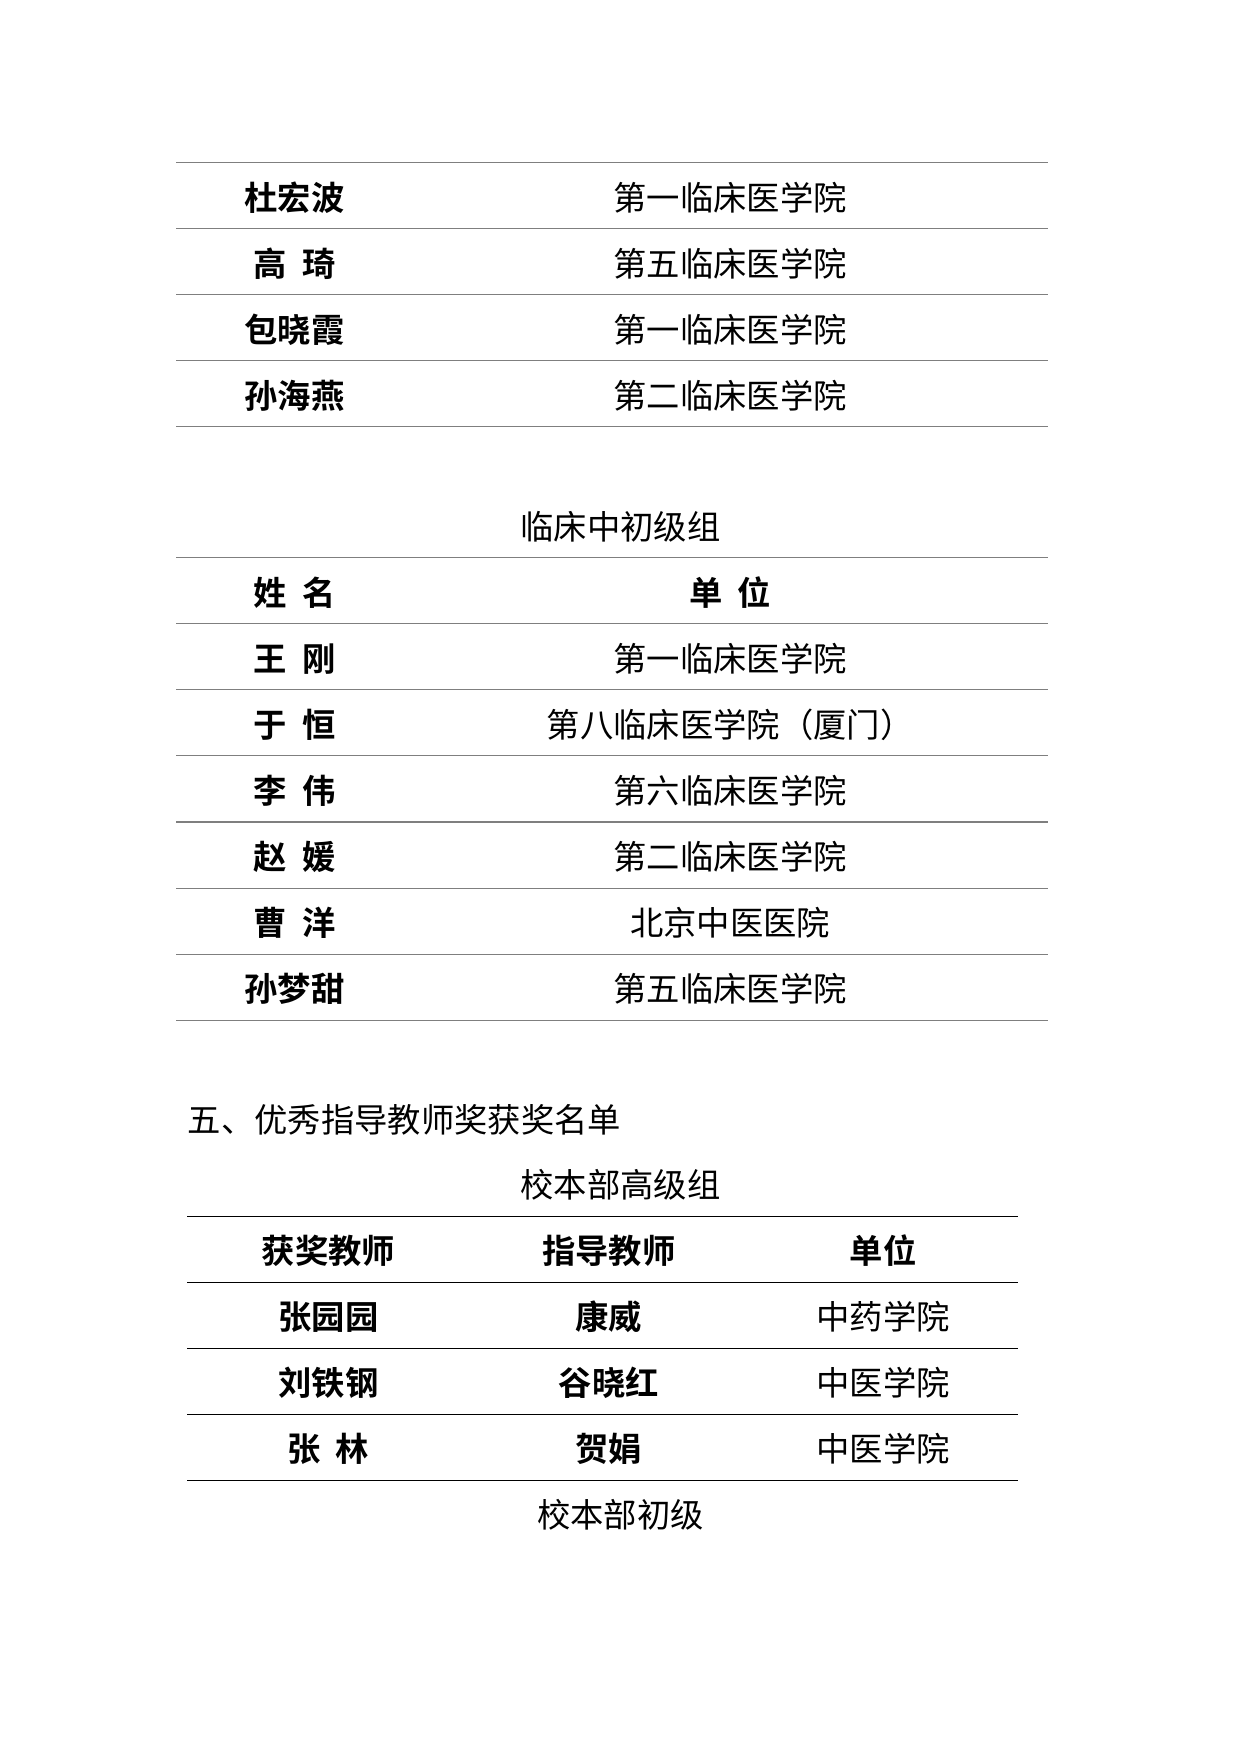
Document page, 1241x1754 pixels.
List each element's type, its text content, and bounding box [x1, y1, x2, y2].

table_cell 刘铁钢 [187, 1349, 469, 1414]
table_header 指导教师 [469, 1217, 748, 1282]
table_cell 北京中医医院 [413, 889, 1047, 953]
table_cell 第二临床医学院 [413, 823, 1047, 887]
table_cell 李 伟 [176, 756, 412, 821]
table_cell 中医学院 [748, 1349, 1017, 1414]
table_header 单位 [748, 1217, 1017, 1282]
table_cell 孙梦甜 [176, 955, 412, 1019]
table_cell 曹 洋 [176, 889, 412, 953]
table_cell 康威 [469, 1283, 748, 1348]
table_header 获奖教师 [187, 1217, 469, 1282]
text 五、优秀指导教师奖获奖名单 [187, 1086, 1053, 1151]
table_cell 第八临床医学院（厦门） [413, 690, 1047, 755]
text 校本部高级组 [187, 1151, 1053, 1216]
table_cell 于 恒 [176, 690, 412, 755]
text 校本部初级 [187, 1481, 1053, 1546]
table_cell 谷晓红 [469, 1349, 748, 1414]
table_header 单 位 [413, 558, 1047, 623]
text 临床中初级组 [187, 492, 1053, 557]
table_cell 中药学院 [748, 1283, 1017, 1348]
table_cell 张 林 [187, 1415, 469, 1480]
table_cell 第一临床医学院 [413, 624, 1047, 689]
table_cell 第二临床医学院 [413, 361, 1047, 426]
table_cell 张园园 [187, 1283, 469, 1348]
table_cell 孙海燕 [176, 361, 412, 426]
table_cell 王 刚 [176, 624, 412, 689]
table_cell 贺娟 [469, 1415, 748, 1480]
table_cell 包晓霞 [176, 295, 412, 360]
table_cell 第六临床医学院 [413, 756, 1047, 821]
table_cell 第五临床医学院 [413, 229, 1047, 294]
table_cell 赵 媛 [176, 823, 412, 887]
table_cell 高 琦 [176, 229, 412, 294]
table_cell 中医学院 [748, 1415, 1017, 1480]
table_cell 第一临床医学院 [413, 295, 1047, 360]
table_cell 杜宏波 [176, 163, 412, 228]
table_header 姓 名 [176, 558, 412, 623]
table_cell 第五临床医学院 [413, 955, 1047, 1019]
table_cell 第一临床医学院 [413, 163, 1047, 228]
